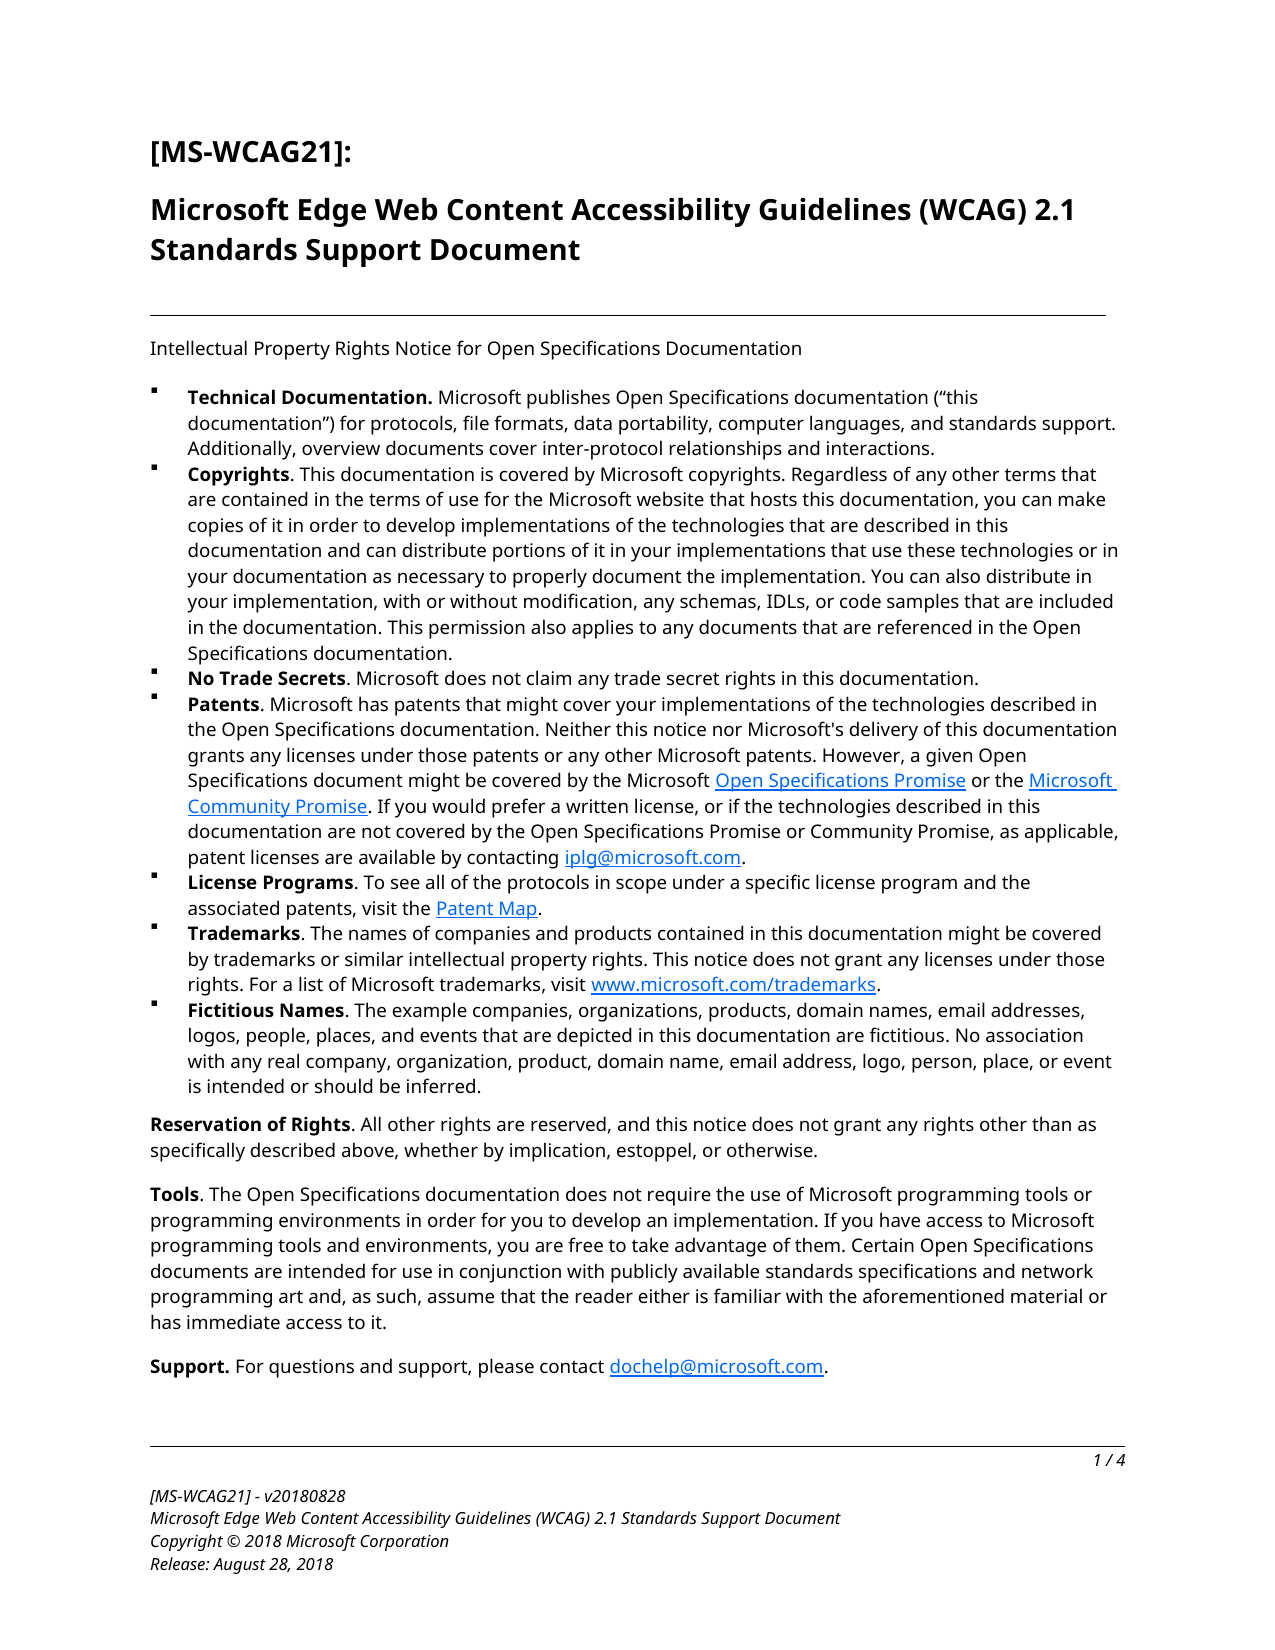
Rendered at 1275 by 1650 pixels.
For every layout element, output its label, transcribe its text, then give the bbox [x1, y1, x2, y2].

text Reservation of Rights. All other rights are reserved, and this notice does not grant any rights other than as specifically described above, whether by implication, estoppel, or otherwise. [150, 1112, 1125, 1163]
text Intellectual Property Rights Notice for Open Specifications Documentation [150, 335, 1125, 361]
list License Programs. To see all of the protocols in scope under a specific license program and the associated patents, visit the Patent Map. [150, 869, 1125, 921]
list Trademarks. The names of companies and products contained in this documentation might be covered by trademarks or similar intellectual property rights. This notice does not grant any licenses under those rights. For a list of Microsoft trademarks, visit www.microsoft.com/trademarks. [150, 921, 1125, 997]
list Technical Documentation. Microsoft publishes Open Specifications documentation (“this documentation”) for protocols, file formats, data portability, computer languages, and standards support. Additionally, overview documents cover inter-protocol relationships and interactions. [150, 384, 1125, 461]
text [MS-WCAG21]: [150, 131, 1125, 171]
text Tools. The Open Specifications documentation does not require the use of Microsoft programming tools or programming environments in order for you to develop an implementation. If you have access to Microsoft programming tools and environments, you are free to take advantage of them. Certain Open Specifications documents are intended for use in conjunction with publicly available standards specifications and network programming art and, as such, assume that the reader either is familiar with the aforementioned material or has immediate access to it. [150, 1181, 1125, 1334]
text Microsoft Edge Web Content Accessibility Guidelines (WCAG) 2.1 Standards Support Document [150, 190, 1125, 269]
list Patents. Microsoft has patents that might cover your implementations of the technologies described in the Open Specifications documentation. Neither this notice nor Microsoft's delivery of this documentation grants any licenses under those patents or any other Microsoft patents. However, a given Open Specifications document might be covered by the Microsoft Open Specifications Promise or the Microsoft Community Promise. If you would prefer a written license, or if the technologies described in this documentation are not covered by the Open Specifications Promise or Community Promise, as applicable, patent licenses are available by contacting iplg@microsoft.com. [150, 691, 1125, 869]
text Support. For questions and support, please contact dochelp@microsoft.com. [150, 1353, 1125, 1379]
list No Trade Secrets. Microsoft does not claim any trade secret rights in this documentation. [150, 665, 1125, 691]
list Fictitious Names. The example companies, organizations, products, domain names, email addresses, logos, people, places, and events that are depicted in this documentation are fictitious. No association with any real company, organization, product, domain name, email address, logo, person, place, or event is intended or should be inferred. [150, 997, 1125, 1099]
list Copyrights. This documentation is covered by Microsoft copyrights. Regardless of any other terms that are contained in the terms of use for the Microsoft website that hosts this documentation, you can make copies of it in order to develop implementations of the technologies that are described in this documentation and can distribute portions of it in your implementations that use these technologies or in your documentation as necessary to properly document the implementation. You can also distribute in your implementation, with or without modification, any schemas, IDLs, or code samples that are included in the documentation. This permission also applies to any documents that are referenced in the Open Specifications documentation. [150, 461, 1125, 665]
